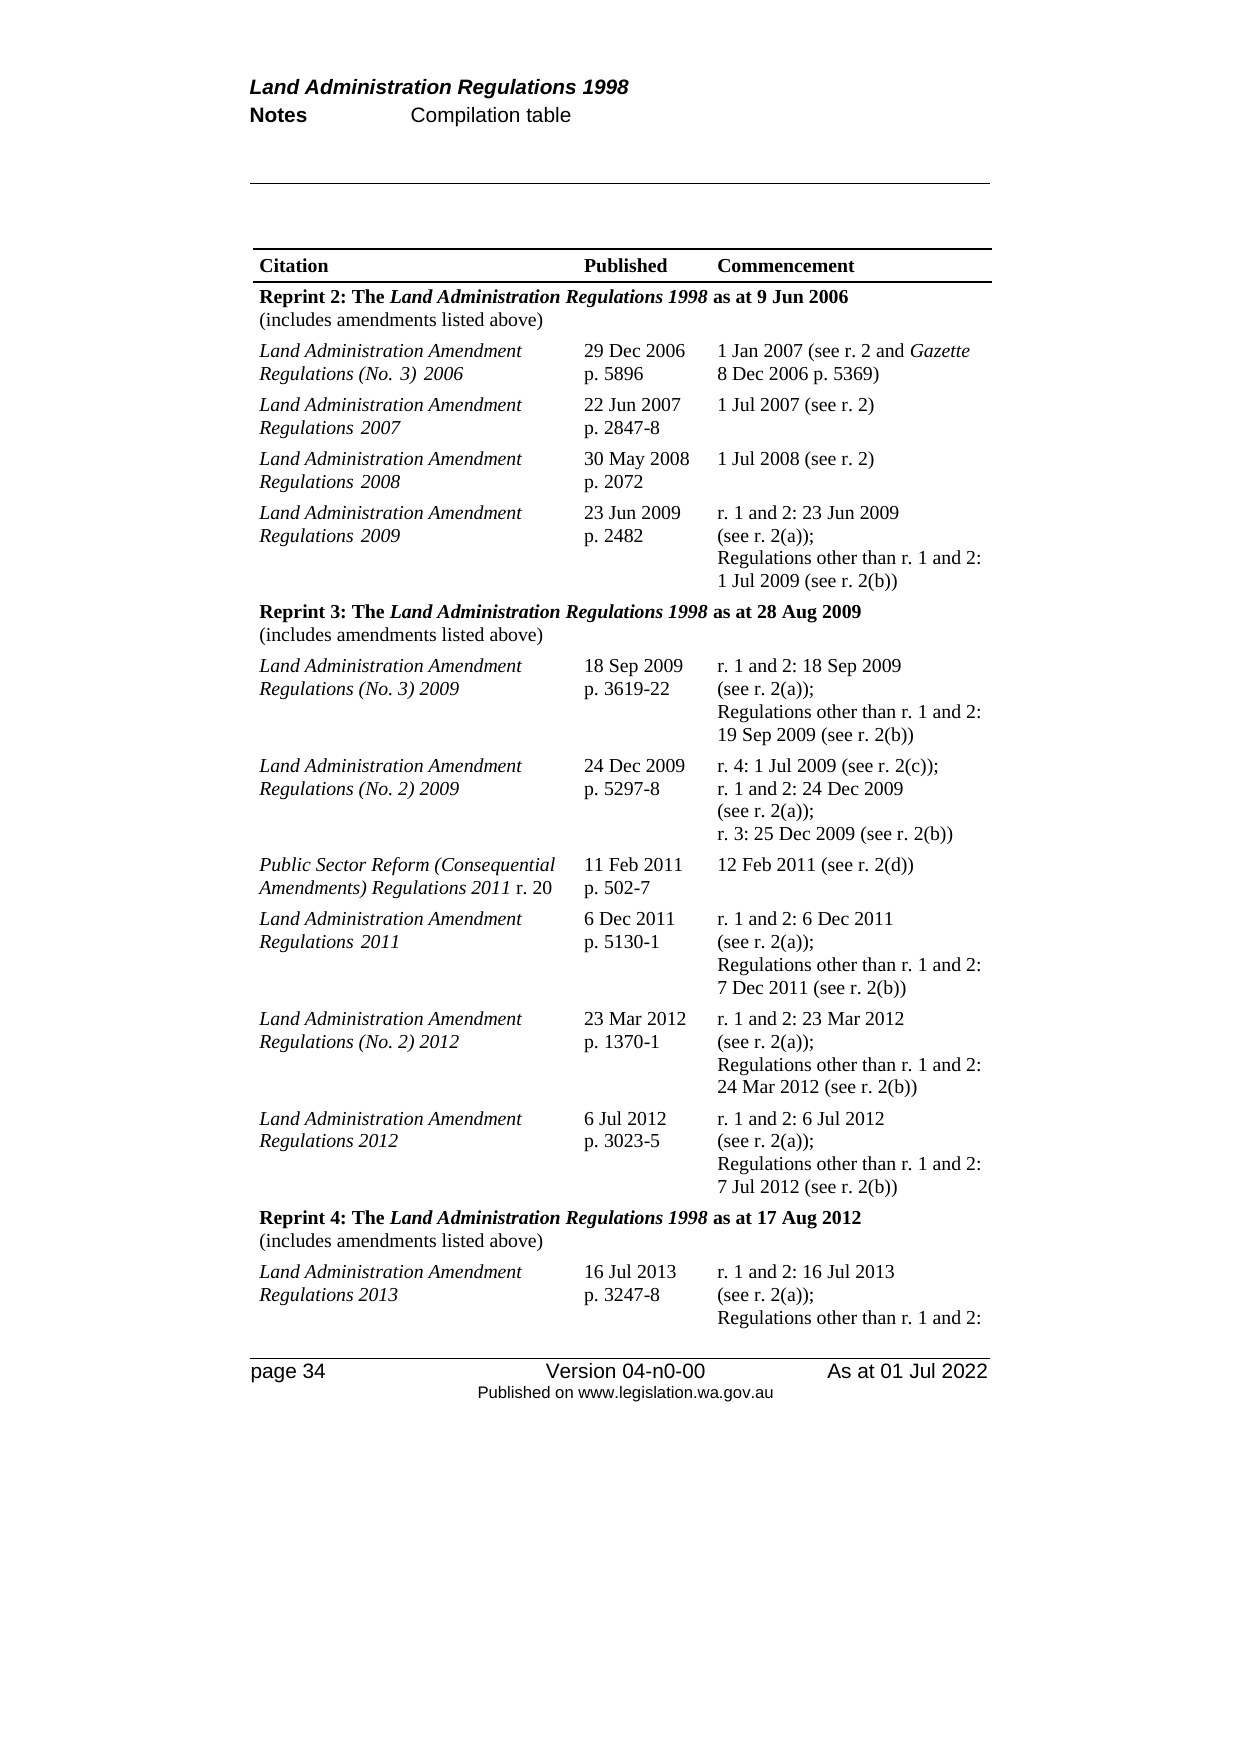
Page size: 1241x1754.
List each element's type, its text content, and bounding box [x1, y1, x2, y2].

table_header Citation [253, 250, 578, 281]
table_cell r. 4: 1 Jul 2009 (see r. 2(c)); r. 1 and 2: 24 Dec 2009 (see r. 2(a)); r. 3: 25 Dec 2009 (see r. 2(b)) [711, 750, 992, 849]
table_header Published [578, 250, 711, 281]
table_cell r. 1 and 2: 6 Dec 2011 (see r. 2(a)); Regulations other than r. 1 and 2: 7 Dec 2011 (see r. 2(b)) [711, 903, 992, 1003]
table_cell Reprint 2: The Land Administration Regulations 1998 as at 9 Jun 2006 (includes amendments listed above) [253, 283, 992, 335]
table_cell r. 1 and 2: 23 Mar 2012 (see r. 2(a)); Regulations other than r. 1 and 2: 24 Mar 2012 (see r. 2(b)) [711, 1003, 992, 1102]
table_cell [253, 1256, 578, 1328]
table_cell 30 May 2008 p. 2072 [578, 443, 711, 497]
table_cell Land Administration Amendment Regulations 2007 [253, 389, 578, 443]
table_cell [711, 1256, 992, 1328]
table_cell 1 Jul 2008 (see r. 2) [711, 443, 992, 497]
table_cell Land Administration Amendment Regulations (No. 3) 2006 [253, 335, 578, 389]
table_cell 1 Jul 2007 (see r. 2) [711, 389, 992, 443]
table_cell 1 Jan 2007 (see r. 2 and Gazette 8 Dec 2006 p. 5369) [711, 335, 992, 389]
table_cell 6 Jul 2012 p. 3023-5 [578, 1103, 711, 1202]
table_cell 6 Dec 2011 p. 5130-1 [578, 903, 711, 1003]
table_cell 22 Jun 2007 p. 2847-8 [578, 389, 711, 443]
table_cell 11 Feb 2011 p. 502-7 [578, 849, 711, 903]
table_cell 18 Sep 2009 p. 3619-22 [578, 650, 711, 750]
table_cell r. 1 and 2: 18 Sep 2009 (see r. 2(a)); Regulations other than r. 1 and 2: 19 Sep 2009 (see r. 2(b)) [711, 650, 992, 750]
table_cell 23 Mar 2012 p. 1370-1 [578, 1003, 711, 1102]
table_cell 12 Feb 2011 (see r. 2(d)) [711, 849, 992, 903]
table_cell 24 Dec 2009 p. 5297-8 [578, 750, 711, 849]
table_cell Land Administration Amendment Regulations 2008 [253, 443, 578, 497]
table_cell r. 1 and 2: 23 Jun 2009 (see r. 2(a)); Regulations other than r. 1 and 2: 1 Jul 2009 (see r. 2(b)) [711, 497, 992, 596]
table_cell 16 Jul 2013 p. 3247-8 [578, 1256, 711, 1328]
table_cell Land Administration Amendment Regulations 2011 [253, 903, 578, 1003]
table_header Commencement [711, 250, 992, 281]
table_cell r. 1 and 2: 6 Jul 2012 (see r. 2(a)); Regulations other than r. 1 and 2: 7 Jul 2012 (see r. 2(b)) [711, 1103, 992, 1202]
table_cell 23 Jun 2009 p. 2482 [578, 497, 711, 596]
table_cell 29 Dec 2006 p. 5896 [578, 335, 711, 389]
table_cell Land Administration Amendment Regulations (No. 3) 2009 [253, 650, 578, 750]
table_cell Land Administration Amendment Regulations (No. 2) 2009 [253, 750, 578, 849]
table_cell Reprint 4: The Land Administration Regulations 1998 as at 17 Aug 2012 (includes amendments listed above) [253, 1202, 992, 1256]
table_cell Land Administration Amendment Regulations (No. 2) 2012 [253, 1003, 578, 1102]
table_cell Land Administration Amendment Regulations 2009 [253, 497, 578, 596]
table_cell Reprint 3: The Land Administration Regulations 1998 as at 28 Aug 2009 (includes amendments listed above) [253, 596, 992, 650]
table_cell Public Sector Reform (Consequential Amendments) Regulations 2011 r. 20 [253, 849, 578, 903]
table_cell Land Administration Amendment Regulations 2012 [253, 1103, 578, 1202]
